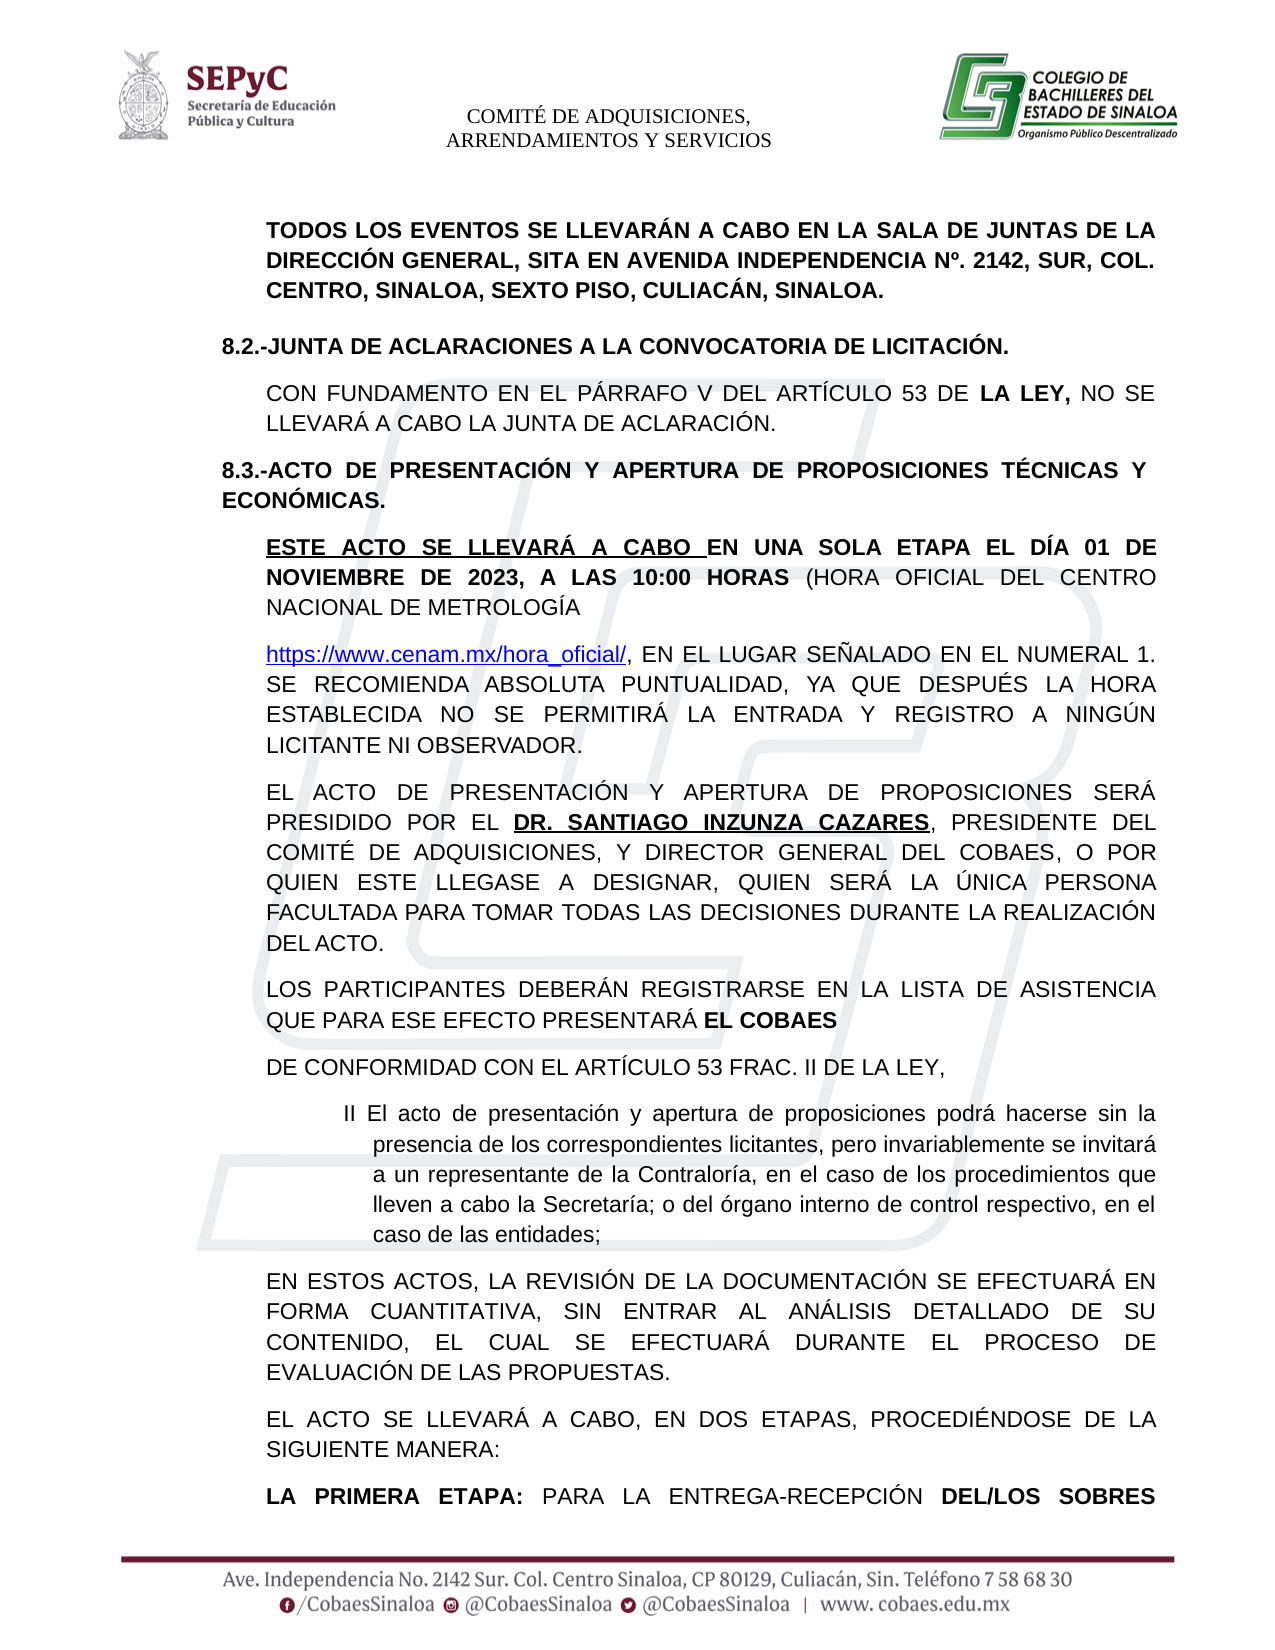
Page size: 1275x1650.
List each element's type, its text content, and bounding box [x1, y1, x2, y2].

text II El acto de presentación y apertura de proposiciones podrá hacerse sin la presencia de los correspondientes licitantes, pero invariablemente se invitará a un representante de la Contraloría, en el caso de los procedimientos que lleven a cabo la Secretaría; o del órgano interno de control respectivo, en el caso de las entidades; [343, 1100, 1157, 1248]
text CON FUNDAMENTO EN EL PÁRRAFO V DEL ARTÍCULO 53 DE LA LEY, NO SE LLEVARÁ A CABO LA JUNTA DE ACLARACIÓN. [266, 379, 1155, 436]
text TODOS LOS EVENTOS SE LLEVARÁN A CABO EN LA SALA DE JUNTAS DE LA DIRECCIÓN GENERAL, SITA EN AVENIDA INDEPENDENCIA Nº. 2142, SUR, COL. CENTRO, SINALOA, SEXTO PISO, CULIACÁN, SINALOA. [266, 217, 1156, 304]
subtitle ESTE ACTO SE LLEVARÁ A CABO EN UNA SOLA ETAPA EL DÍA 01 DE NOVIEMBRE DE 2023, A LAS 10:00 HORAS (HORA OFICIAL DEL CENTRO NACIONAL DE METROLOGÍA [266, 534, 1157, 621]
picture [117, 50, 1179, 1617]
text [266, 1483, 1155, 1509]
text EN ESTOS ACTOS, LA REVISIÓN DE LA DOCUMENTACIÓN SE EFECTUARÁ EN FORMA CUANTITATIVA, SIN ENTRAR AL ANÁLISIS DETALLADO DE SU CONTENIDO, EL CUAL SE EFECTUARÁ DURANTE EL PROCESO DE EVALUACIÓN DE LAS PROPUESTAS. [266, 1268, 1157, 1385]
text https://www.cenam.mx/hora_oficial/, EN EL LUGAR SEÑALADO EN EL NUMERAL 1. SE RECOMIENDA ABSOLUTA PUNTUALIDAD, YA QUE DESPUÉS LA HORA ESTABLECIDA NO SE PERMITIRÁ LA ENTRADA Y REGISTRO A NINGÚN LICITANTE NI OBSERVADOR. [266, 641, 1157, 758]
text DE CONFORMIDAD CON EL ARTÍCULO 53 FRAC. II DE LA LEY, [266, 1053, 1157, 1080]
text EL ACTO DE PRESENTACIÓN Y APERTURA DE PROPOSICIONES SERÁ PRESIDIDO POR EL DR. SANTIAGO INZUNZA CAZARES, PRESIDENTE DEL COMITÉ DE ADQUISICIONES, Y DIRECTOR GENERAL DEL COBAES, O POR QUIEN ESTE LLEGASE A DESIGNAR, QUIEN SERÁ LA ÚNICA PERSONA FACULTADA PARA TOMAR TODAS LAS DECISIONES DURANTE LA REALIZACIÓN DEL ACTO. [266, 778, 1157, 956]
text LOS PARTICIPANTES DEBERÁN REGISTRARSE EN LA LISTA DE ASISTENCIA QUE PARA ESE EFECTO PRESENTARÁ EL COBAES [266, 976, 1157, 1033]
text 8.3.-ACTO DE PRESENTACIÓN Y APERTURA DE PROPOSICIONES TÉCNICAS Y ECONÓMICAS. [222, 457, 1147, 513]
text EL ACTO SE LLEVARÁ A CABO, EN DOS ETAPAS, PROCEDIÉNDOSE DE LA SIGUIENTE MANERA: [266, 1406, 1157, 1462]
text 8.2.-JUNTA DE ACLARACIONES A LA CONVOCATORIA DE LICITACIÓN. [222, 333, 1156, 359]
